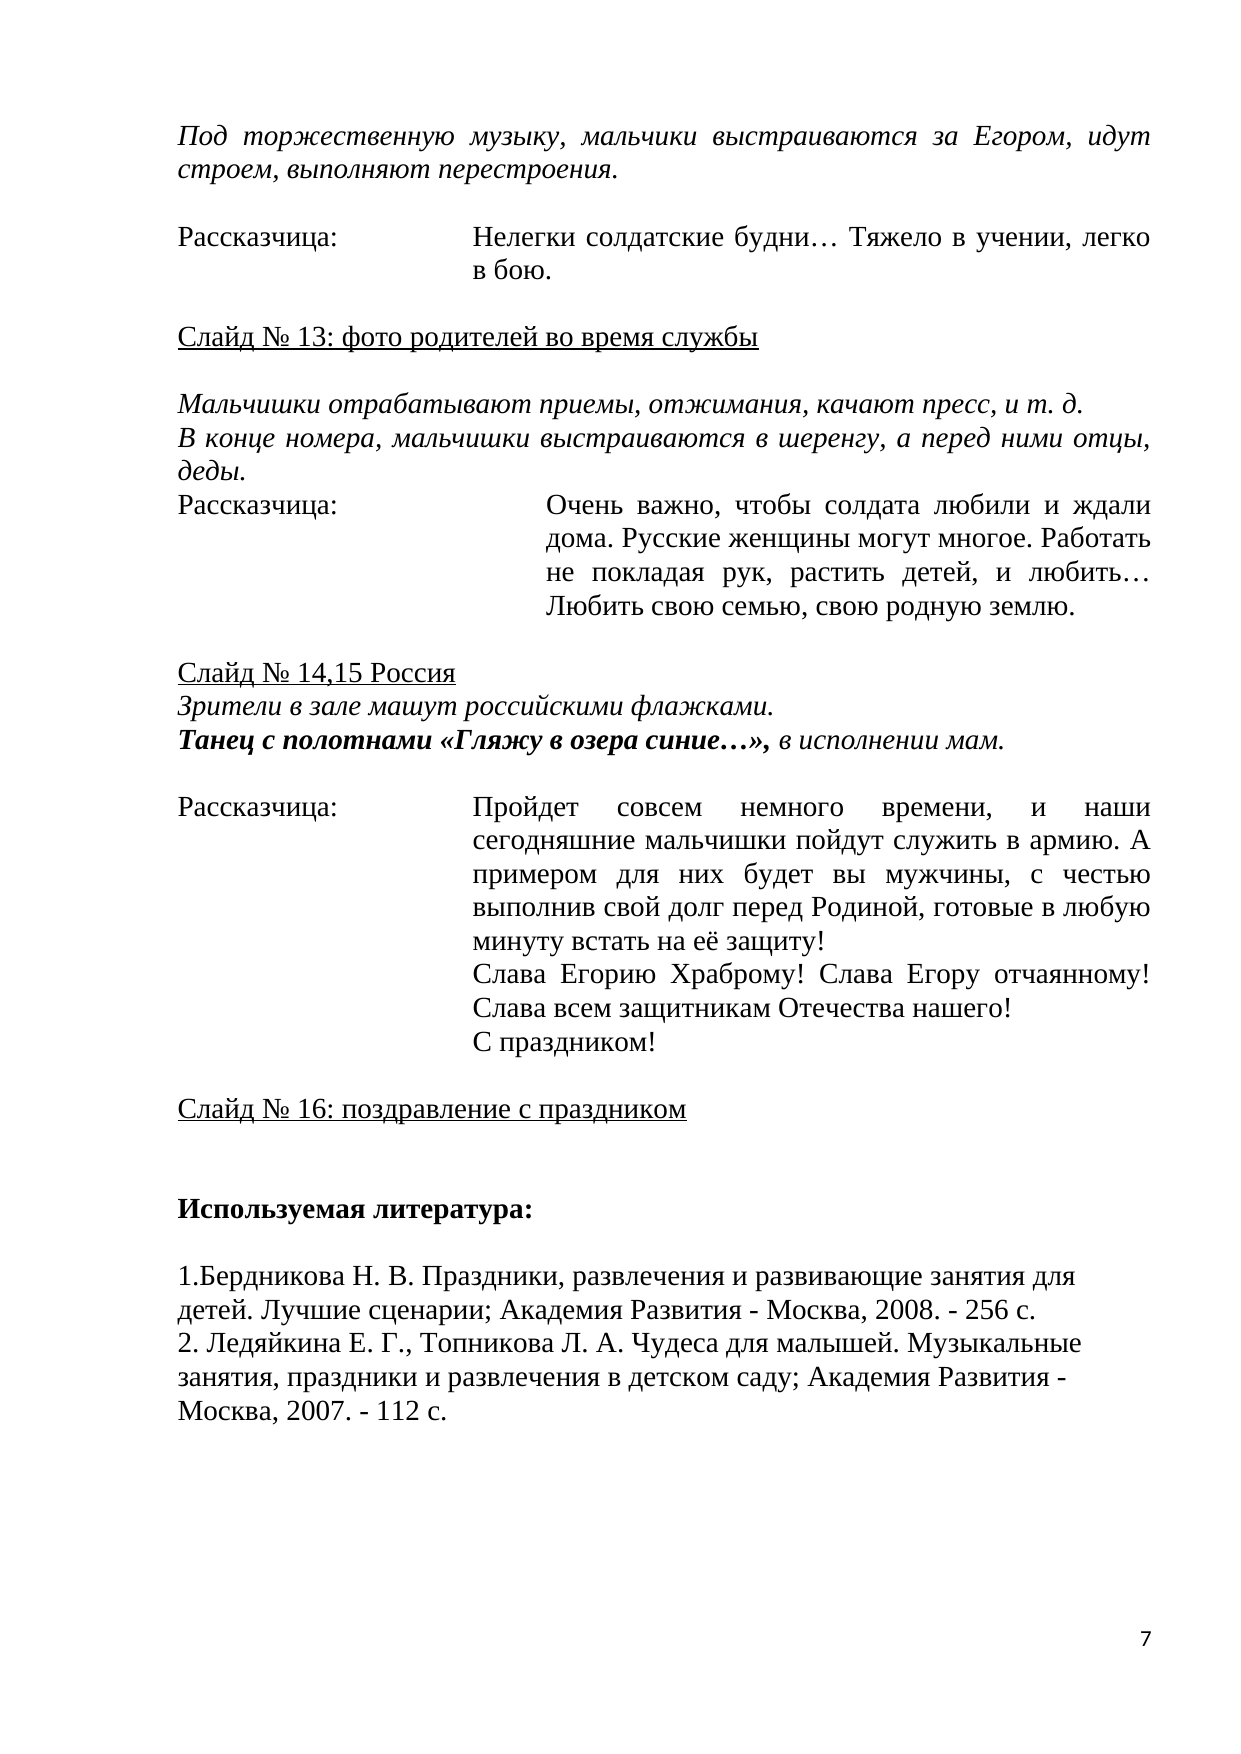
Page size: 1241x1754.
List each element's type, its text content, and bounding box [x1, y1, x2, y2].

text 2. Ледяйкина Е. Г., Топникова Л. А. Чудеса для малышей. Музыкальные занятия, праздники и развлечения в детском саду; Академия Развития - Москва, 2007. - 112 c. [177, 1326, 1152, 1426]
text С праздником! [472, 1024, 1152, 1057]
text Рассказчица: Очень важно, чтобы солдата любили и ждали дома. Русские женщины могут многое. Работать не покладая рук, растить детей, и любить… Любить свою семью, свою родную землю. [177, 487, 1152, 621]
text Зрители в зале машут российскими флажками. [177, 688, 1152, 722]
text Рассказчица: Пройдет совсем немного времени, и наши сегодняшние мальчишки пойдут служить в армию. А примером для них будет вы мужчины, с честью выполнив свой долг перед Родиной, готовые в любую минуту встать на её защиту! [177, 789, 1152, 957]
text Рассказчица: Нелегки солдатские будни… Тяжело в учении, легко в бою. [177, 219, 1152, 286]
text Слайд № 14,15 Россия [177, 655, 1152, 688]
text Танец с полотнами «Гляжу в озера синие…», в исполнении мам. [177, 722, 1152, 755]
text Используемая литература: [177, 1191, 1152, 1225]
text Слайд № 13: фото родителей во время службы [177, 319, 1152, 353]
text Мальчишки отрабатывают приемы, отжимания, качают пресс, и т. д. [177, 386, 1152, 420]
text 1.Бердникова Н. В. Праздники, развлечения и развивающие занятия для детей. Лучшие сценарии; Академия Развития - Москва, 2008. - 256 c. [177, 1258, 1152, 1326]
text Слава Егорию Храброму! Слава Егору отчаянному! Слава всем защитникам Отечества нашего! [472, 957, 1152, 1024]
text Слайд № 16: поздравление с праздником [177, 1091, 1152, 1124]
text В конце номера, мальчишки выстраиваются в шеренгу, а перед ними отцы, деды. [177, 420, 1152, 487]
text Под торжественную музыку, мальчики выстраиваются за Егором, идут строем, выполняют перестроения. [177, 118, 1152, 185]
